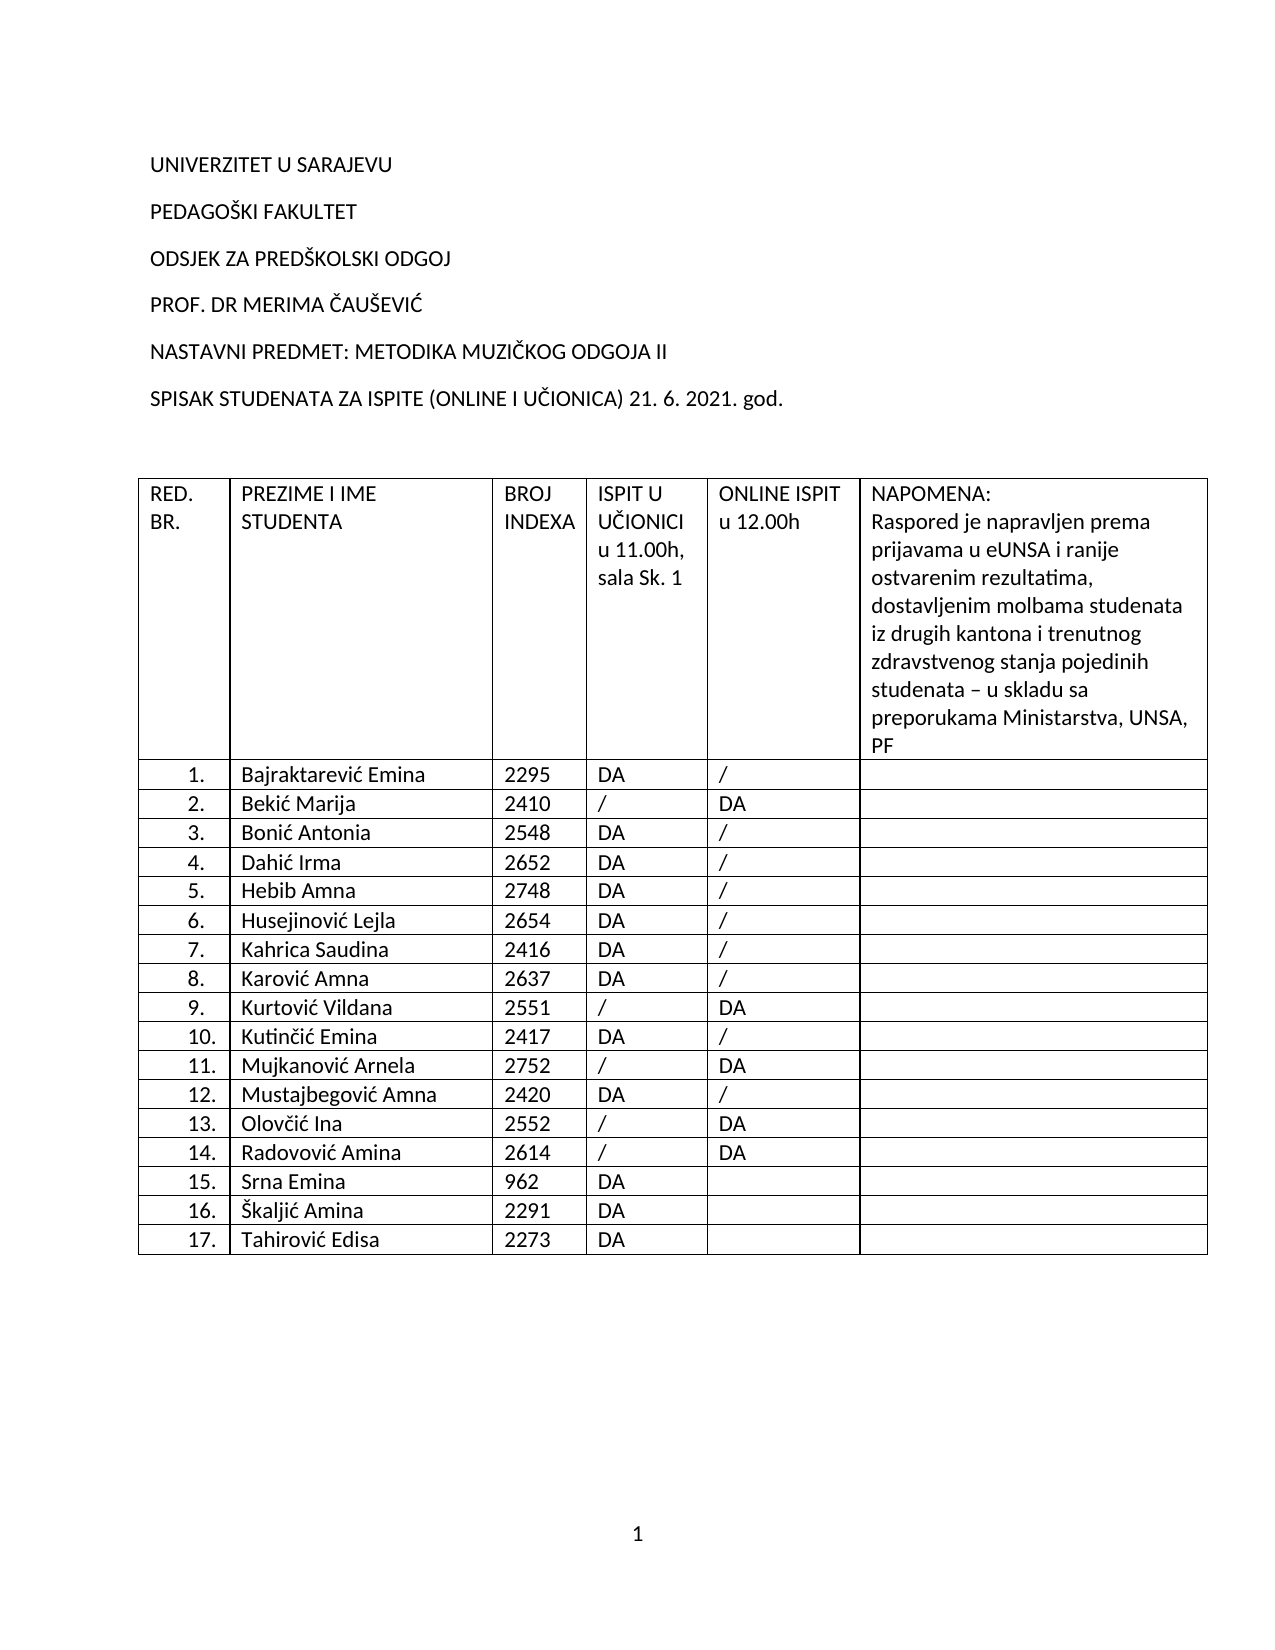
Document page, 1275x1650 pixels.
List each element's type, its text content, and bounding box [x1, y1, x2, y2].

table_cell 2420 [493, 1080, 586, 1108]
table_cell [139, 906, 229, 934]
table_cell 2416 [493, 935, 586, 963]
table_cell DA [587, 1167, 707, 1195]
table_cell [708, 1167, 859, 1195]
table_cell Tahirović Edisa [231, 1225, 492, 1253]
table_cell [861, 848, 1207, 876]
table_cell 2654 [493, 906, 586, 934]
text PROF. DR MERIMA ČAUŠEVIĆ [150, 291, 1125, 319]
table_cell [139, 790, 229, 817]
table_cell DA [587, 1080, 707, 1108]
table_cell [708, 1196, 859, 1224]
table_cell [139, 877, 229, 905]
table_cell [861, 1051, 1207, 1079]
table_cell Bekić Marija [231, 790, 492, 817]
table_cell [139, 1196, 229, 1224]
table_cell Kutinčić Emina [231, 1022, 492, 1050]
table_cell 2410 [493, 790, 586, 817]
table_cell [861, 1196, 1207, 1224]
text UNIVERZITET U SARAJEVU [150, 150, 1125, 178]
table_cell [861, 1022, 1207, 1050]
table_cell Radovović Amina [231, 1138, 492, 1166]
table_header RED. BR. [139, 479, 229, 759]
table_cell Kurtović Vildana [231, 993, 492, 1021]
table_header ONLINE ISPIT u 12.00h [708, 479, 859, 759]
table_cell 962 [493, 1167, 586, 1195]
table_cell [139, 935, 229, 963]
table_cell [708, 1225, 859, 1253]
table_cell [139, 1138, 229, 1166]
table_cell 2273 [493, 1225, 586, 1253]
table_cell / [708, 1022, 859, 1050]
table_cell / [708, 1080, 859, 1108]
table_cell 2417 [493, 1022, 586, 1050]
table_cell Karović Amna [231, 964, 492, 992]
table_cell [139, 1109, 229, 1137]
table_cell [861, 790, 1207, 817]
table_cell 2291 [493, 1196, 586, 1224]
table_cell [139, 993, 229, 1021]
text NASTAVNI PREDMET: METODIKA MUZIČKOG ODGOJA II [150, 337, 1125, 366]
table_cell DA [587, 935, 707, 963]
table_cell [139, 1167, 229, 1195]
table_cell [139, 1051, 229, 1079]
table_cell [861, 964, 1207, 992]
table_cell Kahrica Saudina [231, 935, 492, 963]
table_header PREZIME I IME STUDENTA [231, 479, 492, 759]
table_cell Olovčić Ina [231, 1109, 492, 1137]
table_cell [861, 819, 1207, 847]
table_cell 2552 [493, 1109, 586, 1137]
table_cell Škaljić Amina [231, 1196, 492, 1224]
table_cell / [587, 1051, 707, 1079]
table_cell Mustajbegović Amna [231, 1080, 492, 1108]
table_header NAPOMENA: Raspored je napravljen prema prijavama u eUNSA i ranije ostvarenim rezultatima, dostavljenim molbama studenata iz drugih kantona i trenutnog zdravstvenog stanja pojedinih studenata – u skladu sa preporukama Ministarstva, UNSA, PF [861, 479, 1207, 759]
table_cell Srna Emina [231, 1167, 492, 1195]
table_cell DA [587, 1225, 707, 1253]
table_header BROJ INDEXA [493, 479, 586, 759]
table_cell / [708, 819, 859, 847]
table_cell Bajraktarević Emina [231, 760, 492, 788]
table_cell / [708, 760, 859, 788]
table_cell [861, 760, 1207, 788]
table_cell 2652 [493, 848, 586, 876]
table_cell DA [708, 1109, 859, 1137]
table_cell [861, 993, 1207, 1021]
text PEDAGOŠKI FAKULTET [150, 197, 1125, 225]
table_cell 2748 [493, 877, 586, 905]
table_cell DA [708, 790, 859, 817]
table_cell [139, 1080, 229, 1108]
text ODSJEK ZA PREDŠKOLSKI ODGOJ [150, 244, 1125, 272]
table_cell / [708, 906, 859, 934]
table_cell DA [587, 877, 707, 905]
table_cell 2752 [493, 1051, 586, 1079]
table_cell [139, 1022, 229, 1050]
table_cell / [708, 848, 859, 876]
table_cell Mujkanović Arnela [231, 1051, 492, 1079]
table_cell [861, 877, 1207, 905]
table_cell DA [587, 1196, 707, 1224]
table_cell Bonić Antonia [231, 819, 492, 847]
table_cell [139, 848, 229, 876]
table_cell / [587, 993, 707, 1021]
table_cell [139, 1225, 229, 1253]
table_cell [861, 1225, 1207, 1253]
table_cell [861, 1138, 1207, 1166]
table_cell / [708, 935, 859, 963]
table_cell 2548 [493, 819, 586, 847]
table_cell 2637 [493, 964, 586, 992]
table_cell / [587, 790, 707, 817]
table_cell / [708, 964, 859, 992]
table_cell DA [708, 1051, 859, 1079]
table_cell [139, 760, 229, 788]
table_cell [861, 1109, 1207, 1137]
table_cell DA [587, 760, 707, 788]
table_cell DA [587, 848, 707, 876]
table_cell [139, 819, 229, 847]
table_cell DA [587, 906, 707, 934]
table_cell DA [587, 964, 707, 992]
table_cell Hebib Amna [231, 877, 492, 905]
table_cell [861, 935, 1207, 963]
table_header ISPIT U UČIONICI u 11.00h, sala Sk. 1 [587, 479, 707, 759]
table_cell [861, 1167, 1207, 1195]
table_cell DA [708, 993, 859, 1021]
table_cell [861, 1080, 1207, 1108]
table_cell 2614 [493, 1138, 586, 1166]
table_cell / [708, 877, 859, 905]
table_cell Dahić Irma [231, 848, 492, 876]
table_cell 2551 [493, 993, 586, 1021]
table_cell / [587, 1109, 707, 1137]
table_cell DA [708, 1138, 859, 1166]
table_cell DA [587, 1022, 707, 1050]
text SPISAK STUDENATA ZA ISPITE (ONLINE I UČIONICA) 21. 6. 2021. god. [150, 384, 1125, 412]
table_cell / [587, 1138, 707, 1166]
table_cell DA [587, 819, 707, 847]
table_cell [861, 906, 1207, 934]
table_cell 2295 [493, 760, 586, 788]
table_cell [139, 964, 229, 992]
table_cell Husejinović Lejla [231, 906, 492, 934]
